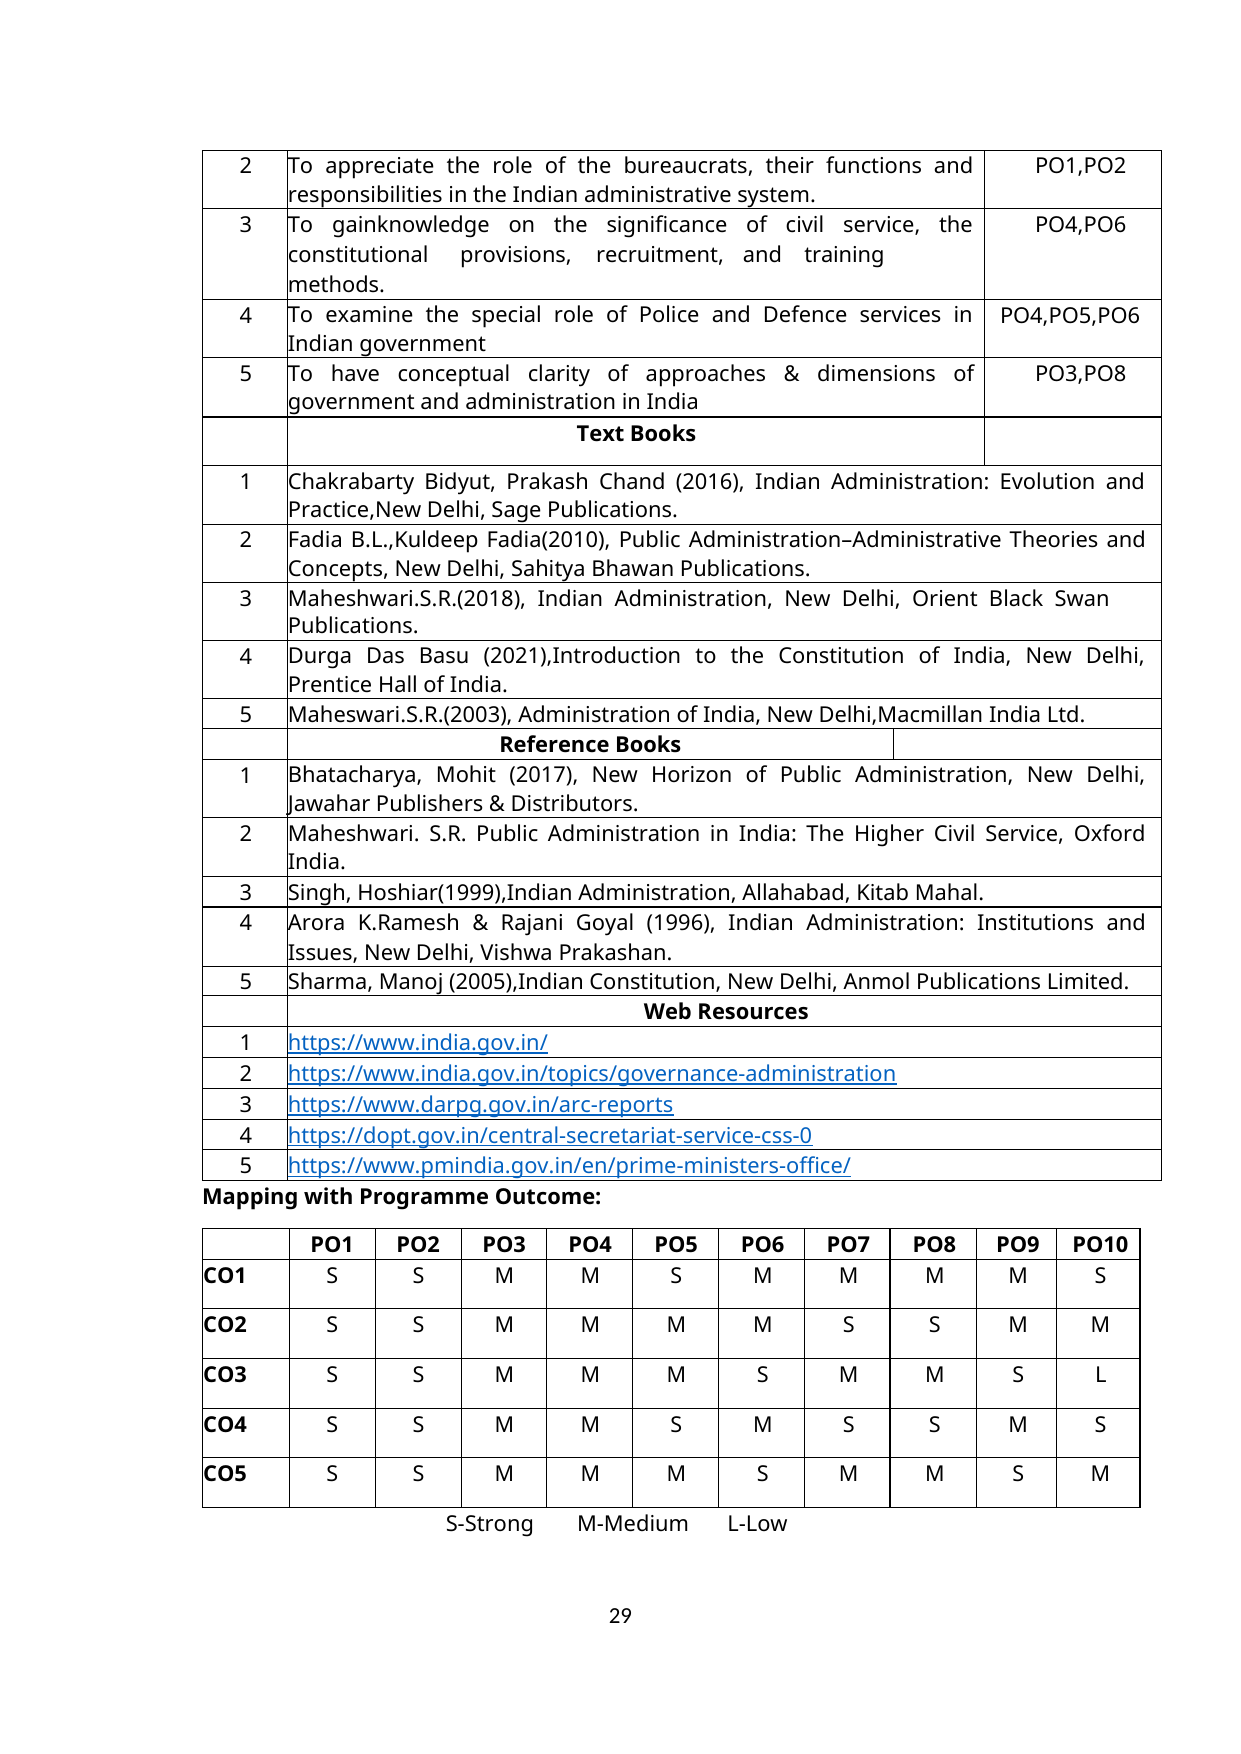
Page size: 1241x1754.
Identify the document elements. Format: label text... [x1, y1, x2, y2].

table_cell To appreciate the role of the bureaucrats, their functions and responsibilities in the Indian administrative system. [288, 151, 984, 208]
table_cell Singh, Hoshiar(1999),Indian Administration, Allahabad, Kitab Mahal. [288, 877, 1161, 906]
table_cell M [977, 1260, 1056, 1308]
table_cell M [977, 1409, 1056, 1457]
table_cell Reference Books [288, 729, 893, 759]
table_cell M [462, 1409, 546, 1457]
table_cell M [547, 1309, 632, 1358]
table_cell S [1057, 1260, 1139, 1308]
table_cell S [1057, 1409, 1139, 1457]
table_cell CO5 [203, 1458, 289, 1507]
table_header PO4 [547, 1229, 632, 1259]
table_cell https://www.darpg.gov.in/arc-reports [288, 1089, 1161, 1118]
table_header PO10 [1057, 1229, 1139, 1259]
table_cell M [633, 1359, 718, 1408]
table_cell S [376, 1359, 461, 1408]
table_cell S [290, 1260, 375, 1308]
table_cell [985, 418, 1161, 465]
table_cell S [633, 1409, 718, 1457]
table_cell PO1,PO2 [985, 151, 1161, 208]
table_cell 2 [203, 525, 287, 582]
table_cell 1 [203, 466, 287, 524]
table_cell M [633, 1309, 718, 1358]
table_cell CO2 [203, 1309, 289, 1358]
table_cell Maheshwari. S.R. Public Administration in India: The Higher Civil Service, Oxford India. [288, 818, 1161, 876]
table_cell [203, 729, 287, 759]
table_cell 5 [203, 358, 287, 416]
table_cell S [633, 1260, 718, 1308]
table_cell M [891, 1359, 976, 1408]
table_cell S [805, 1409, 889, 1457]
table_cell M [891, 1260, 976, 1308]
table_cell [203, 418, 287, 465]
table_cell Bhatacharya, Mohit (2017), New Horizon of Public Administration, New Delhi, Jawahar Publishers & Distributors. [288, 760, 1161, 817]
table_cell Arora K.Ramesh & Rajani Goyal (1996), Indian Administration: Institutions and Issues, New Delhi, Vishwa Prakashan. [288, 908, 1161, 966]
table_cell S [290, 1359, 375, 1408]
table_cell https://dopt.gov.in/central-secretariat-service-css-0 [288, 1120, 1161, 1149]
table_cell 5 [203, 967, 287, 995]
table_cell S [376, 1260, 461, 1308]
table_cell S [805, 1309, 889, 1358]
table_header [203, 1229, 289, 1259]
table_cell Sharma, Manoj (2005),Indian Constitution, New Delhi, Anmol Publications Limited. [288, 967, 1161, 995]
table_cell 4 [203, 300, 287, 357]
table_header PO9 [977, 1229, 1056, 1259]
table_cell M [1057, 1309, 1139, 1358]
table_cell S [891, 1309, 976, 1358]
table_cell Text Books [288, 418, 984, 465]
table_cell S [977, 1359, 1056, 1408]
table_cell 2 [203, 1058, 287, 1088]
table_cell M [805, 1458, 889, 1507]
table_cell S [290, 1458, 375, 1507]
table_cell Maheswari.S.R.(2003), Administration of India, New Delhi,Macmillan India Ltd. [288, 699, 1161, 728]
table_cell M [805, 1260, 889, 1308]
table_cell 4 [203, 908, 287, 966]
table_cell S [719, 1359, 804, 1408]
table_cell M [462, 1309, 546, 1358]
table_cell 5 [203, 699, 287, 728]
table_cell S [376, 1458, 461, 1507]
table_cell 2 [203, 818, 287, 876]
table_cell 1 [203, 760, 287, 817]
table_cell 3 [203, 877, 287, 906]
table_cell 4 [203, 641, 287, 698]
table_cell 4 [203, 1120, 287, 1149]
table_cell M [1057, 1458, 1139, 1507]
table_cell PO4,PO6 [985, 209, 1161, 298]
table_cell M [462, 1260, 546, 1308]
table_cell M [547, 1409, 632, 1457]
table_cell https://www.india.gov.in/topics/governance-administration [288, 1058, 1161, 1088]
table_cell M [547, 1260, 632, 1308]
table_header PO2 [376, 1229, 461, 1259]
table_cell 3 [203, 209, 287, 298]
table_cell 1 [203, 1027, 287, 1057]
table_cell PO4,PO5,PO6 [985, 300, 1161, 357]
table_cell S [376, 1409, 461, 1457]
table_cell CO3 [203, 1359, 289, 1408]
table_cell M [805, 1359, 889, 1408]
table_cell Durga Das Basu (2021),Introduction to the Constitution of India, New Delhi, Prentice Hall of India. [288, 641, 1161, 698]
table_cell M [547, 1458, 632, 1507]
table_cell M [719, 1309, 804, 1358]
table_cell 3 [203, 1089, 287, 1118]
table_cell Web Resources [288, 996, 1161, 1026]
table_header PO3 [462, 1229, 546, 1259]
table_header PO7 [805, 1229, 889, 1259]
table_header PO8 [891, 1229, 976, 1259]
table_cell S [719, 1458, 804, 1507]
table_cell M [547, 1359, 632, 1408]
table_cell M [633, 1458, 718, 1507]
table_cell M [462, 1458, 546, 1507]
table_cell M [719, 1409, 804, 1457]
table_cell CO1 [203, 1260, 289, 1308]
table_cell CO4 [203, 1409, 289, 1457]
table_cell S [290, 1409, 375, 1457]
table_cell [894, 729, 1161, 759]
table_cell To gainknowledge on the significance of civil service, the constitutional provisions, recruitment, and training methods. [288, 209, 984, 298]
table_cell M [977, 1309, 1056, 1358]
table_cell To have conceptual clarity of approaches & dimensions of government and administration in India [288, 358, 984, 416]
table_cell PO3,PO8 [985, 358, 1161, 416]
table_cell https://www.india.gov.in/ [288, 1027, 1161, 1057]
text Mapping with Programme Outcome: [202, 1181, 1053, 1211]
table_cell M [719, 1260, 804, 1308]
table_cell L [1057, 1359, 1139, 1408]
table_cell Fadia B.L.,Kuldeep Fadia(2010), Public Administration–Administrative Theories and Concepts, New Delhi, Sahitya Bhawan Publications. [288, 525, 1161, 582]
table_cell https://www.pmindia.gov.in/en/prime-ministers-office/ [288, 1150, 1161, 1180]
table_cell S [891, 1409, 976, 1457]
table_header PO1 [290, 1229, 375, 1259]
table_cell [203, 996, 287, 1026]
table_cell 5 [203, 1150, 287, 1180]
table_header PO6 [719, 1229, 804, 1259]
table_cell 2 [203, 151, 287, 208]
text S-Strong M-Medium L-Low [446, 1508, 1053, 1538]
table_cell S [376, 1309, 461, 1358]
table_cell S [977, 1458, 1056, 1507]
table_cell Maheshwari.S.R.(2018), Indian Administration, New Delhi, Orient Black Swan Publications. [288, 583, 1161, 639]
table_header PO5 [633, 1229, 718, 1259]
table_cell 3 [203, 583, 287, 639]
table_cell Chakrabarty Bidyut, Prakash Chand (2016), Indian Administration: Evolution and Practice,New Delhi, Sage Publications. [288, 466, 1161, 524]
table_cell To examine the special role of Police and Defence services in Indian government [288, 300, 984, 357]
table_cell S [290, 1309, 375, 1358]
table_cell M [462, 1359, 546, 1408]
table_cell M [891, 1458, 976, 1507]
